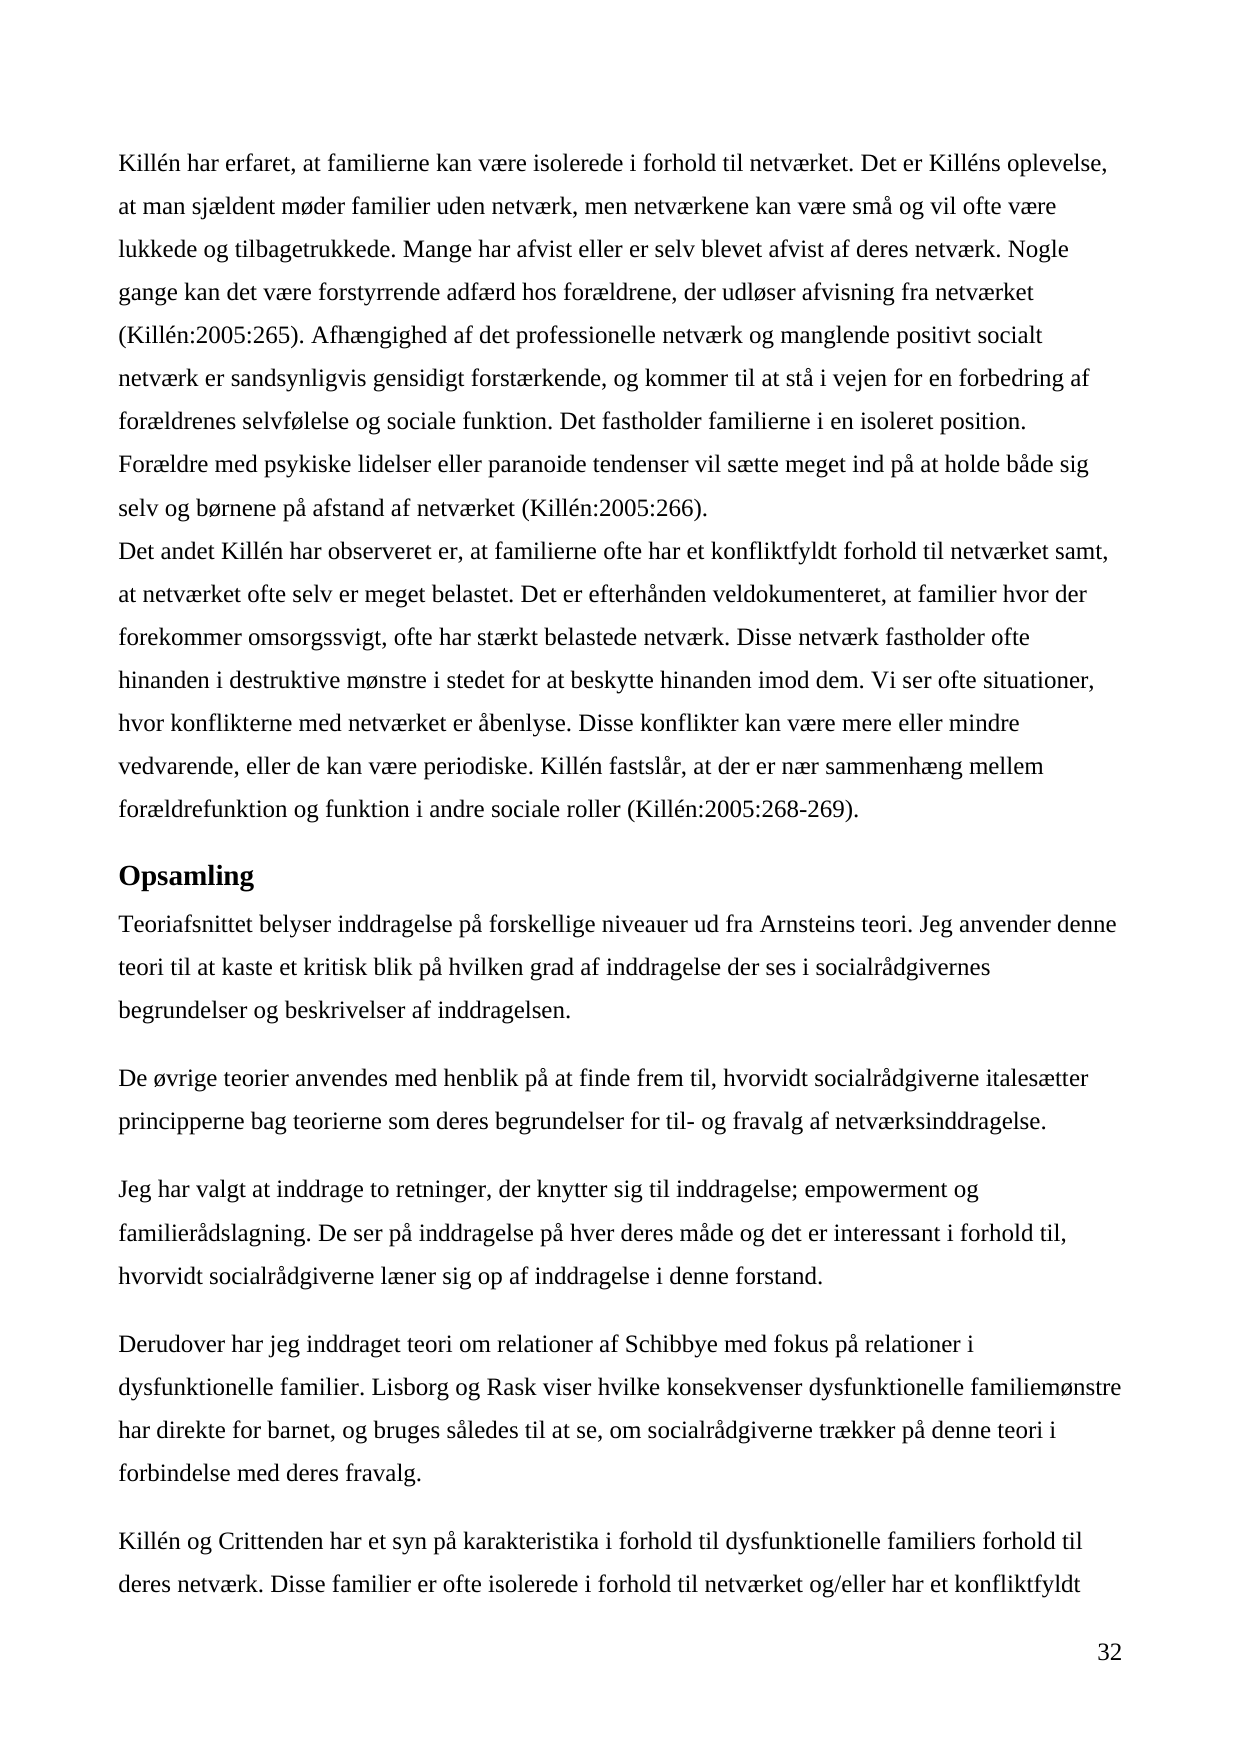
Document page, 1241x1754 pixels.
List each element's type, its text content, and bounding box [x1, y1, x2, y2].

text Killén har erfaret, at familierne kan være isolerede i forhold til netværket. Det er Killéns oplevelse, at man sjældent møder familier uden netværk, men netværkene kan være små og vil ofte være lukkede og tilbagetrukkede. Mange har afvist eller er selv blevet afvist af deres netværk. Nogle gange kan det være forstyrrende adfærd hos forældrene, der udløser afvisning fra netværket (Killén:2005:265). Afhængighed af det professionelle netværk og manglende positivt socialt netværk er sandsynligvis gensidigt forstærkende, og kommer til at stå i vejen for en forbedring af forældrenes selvfølelse og sociale funktion. Det fastholder familierne i en isoleret position. Forældre med psykiske lidelser eller paranoide tendenser vil sætte meget ind på at holde både sig selv og børnene på afstand af netværket (Killén:2005:266). [118, 148, 1122, 521]
text Teoriafsnittet belyser inddragelse på forskellige niveauer ud fra Arnsteins teori. Jeg anvender denne teori til at kaste et kritisk blik på hvilken grad af inddragelse der ses i socialrådgivernes begrundelser og beskrivelser af inddragelsen. [118, 909, 1122, 1024]
text Derudover har jeg inddraget teori om relationer af Schibbye med fokus på relationer i dysfunktionelle familier. Lisborg og Rask viser hvilke konsekvenser dysfunktionelle familiemønstre har direkte for barnet, og bruges således til at se, om socialrådgiverne trækker på denne teori i forbindelse med deres fravalg. [118, 1329, 1122, 1487]
subtitle Opsamling [118, 858, 1122, 892]
text Det andet Killén har observeret er, at familierne ofte har et konfliktfyldt forhold til netværket samt, at netværket ofte selv er meget belastet. Det er efterhånden veldokumenteret, at familier hvor der forekommer omsorgssvigt, ofte har stærkt belastede netværk. Disse netværk fastholder ofte hinanden i destruktive mønstre i stedet for at beskytte hinanden imod dem. Vi ser ofte situationer, hvor konflikterne med netværket er åbenlyse. Disse konflikter kan være mere eller mindre vedvarende, eller de kan være periodiske. Killén fastslår, at der er nær sammenhæng mellem forældrefunktion og funktion i andre sociale roller (Killén:2005:268-269). [118, 536, 1122, 823]
text De øvrige teorier anvendes med henblik på at finde frem til, hvorvidt socialrådgiverne italesætter principperne bag teorierne som deres begrundelser for til- og fravalg af netværksinddragelse. [118, 1063, 1122, 1135]
text Jeg har valgt at inddrage to retninger, der knytter sig til inddragelse; empowerment og familierådslagning. De ser på inddragelse på hver deres måde og det er interessant i forhold til, hvorvidt socialrådgiverne læner sig op af inddragelse i denne forstand. [118, 1174, 1122, 1289]
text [118, 1526, 1122, 1598]
